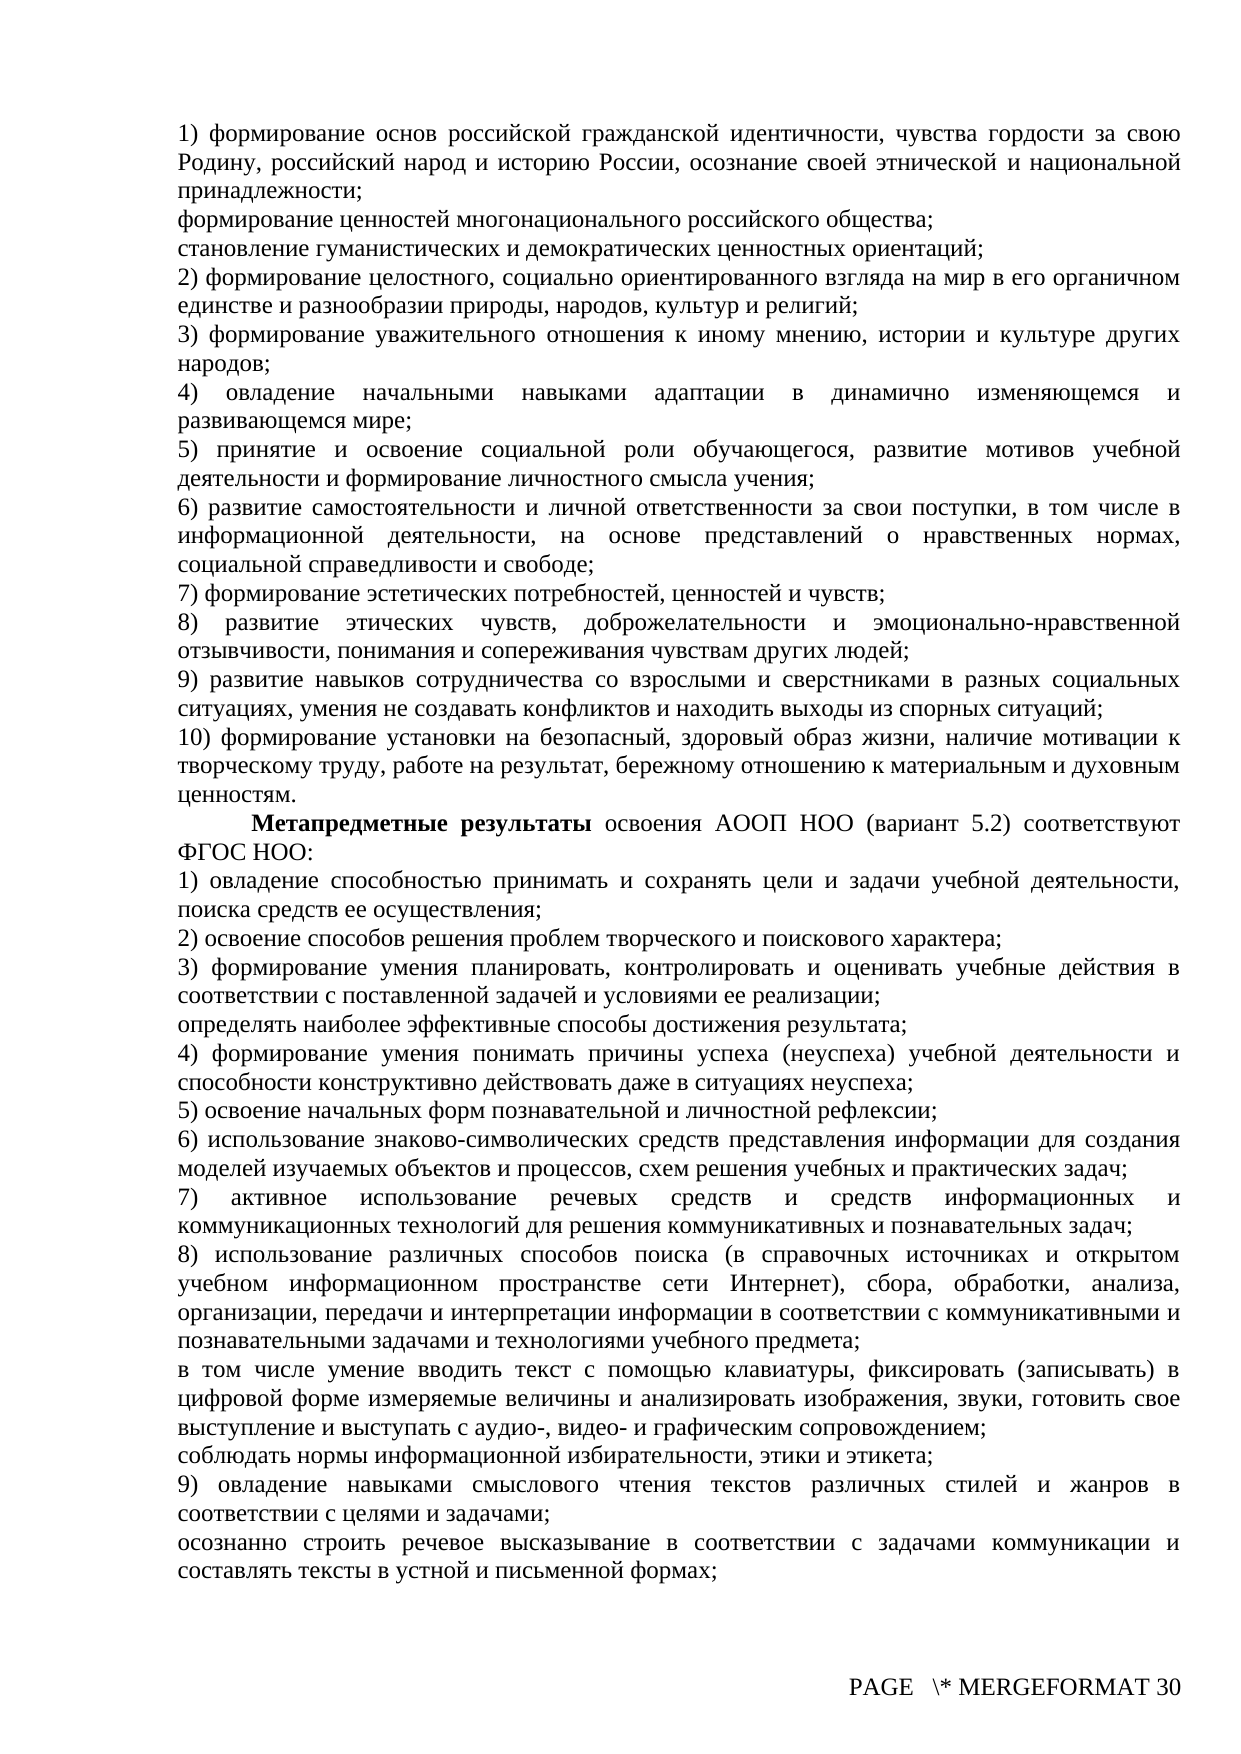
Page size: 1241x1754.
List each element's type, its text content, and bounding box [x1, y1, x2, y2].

text в том числе умение вводить текст с помощью клавиатуры, фиксировать (записывать) в цифровой форме измеряемые величины и анализировать изображения, звуки, готовить свое выступление и выступать с аудио-, видео- и графическим сопровождением; [177, 1354, 1181, 1441]
text соблюдать нормы информационной избирательности, этики и этикета; [177, 1441, 1181, 1469]
text 9) развитие навыков сотрудничества со взрослыми и сверстниками в разных социальных ситуациях, умения не создавать конфликтов и находить выходы из спорных ситуаций; [177, 664, 1181, 722]
text 6) использование знаково-символических средств представления информации для создания моделей изучаемых объектов и процессов, схем решения учебных и практических задач; [177, 1124, 1181, 1182]
text 5) принятие и освоение социальной роли обучающегося, развитие мотивов учебной деятельности и формирование личностного смысла учения; [177, 434, 1181, 492]
text 7) активное использование речевых средств и средств информационных и коммуникационных технологий для решения коммуникативных и познавательных задач; [177, 1182, 1181, 1239]
text 7) формирование эстетических потребностей, ценностей и чувств; [177, 578, 1181, 607]
text 3) формирование уважительного отношения к иному мнению, истории и культуре других народов; [177, 319, 1181, 377]
text 10) формирование установки на безопасный, здоровый образ жизни, наличие мотивации к творческому труду, работе на результат, бережному отношению к материальным и духовным ценностям. [177, 722, 1181, 808]
text 8) развитие этических чувств, доброжелательности и эмоционально-нравственной отзывчивости, понимания и сопереживания чувствам других людей; [177, 607, 1181, 664]
text 1) овладение способностью принимать и сохранять цели и задачи учебной деятельности, поиска средств ее осуществления; [177, 866, 1181, 923]
text 6) развитие самостоятельности и личной ответственности за свои поступки, в том числе в информационной деятельности, на основе представлений о нравственных нормах, социальной справедливости и свободе; [177, 492, 1181, 578]
text 3) формирование умения планировать, контролировать и оценивать учебные действия в соответствии с поставленной задачей и условиями ее реализации; [177, 952, 1181, 1009]
text Метапредметные результаты освоения АООП НОО (вариант 5.2) соответствуют ФГОС НОО: [177, 808, 1181, 866]
text 8) использование различных способов поиска (в справочных источниках и открытом учебном информационном пространстве сети Интернет), сбора, обработки, анализа, организации, передачи и интерпретации информации в соответствии с коммуникативными и познавательными задачами и технологиями учебного предмета; [177, 1239, 1181, 1354]
text 4) формирование умения понимать причины успеха (неуспеха) учебной деятельности и способности конструктивно действовать даже в ситуациях неуспеха; [177, 1038, 1181, 1096]
text становление гуманистических и демократических ценностных ориентаций; [177, 233, 1181, 262]
text определять наиболее эффективные способы достижения результата; [177, 1009, 1181, 1038]
text 2) формирование целостного, социально ориентированного взгляда на мир в его органичном единстве и разнообразии природы, народов, культур и религий; [177, 262, 1181, 319]
text 2) освоение способов решения проблем творческого и поискового характера; [177, 923, 1181, 952]
text 5) освоение начальных форм познавательной и личностной рефлексии; [177, 1096, 1181, 1124]
text осознанно строить речевое высказывание в соответствии с задачами коммуникации и составлять тексты в устной и письменной формах; [177, 1527, 1181, 1584]
text 1) формирование основ российской гражданской идентичности, чувства гордости за свою Родину, российский народ и историю России, осознание своей этнической и национальной принадлежности; [177, 118, 1181, 204]
text формирование ценностей многонационального российского общества; [177, 204, 1181, 233]
text 4) овладение начальными навыками адаптации в динамично изменяющемся и развивающемся мире; [177, 377, 1181, 434]
text 9) овладение навыками смыслового чтения текстов различных стилей и жанров в соответствии с целями и задачами; [177, 1469, 1181, 1527]
